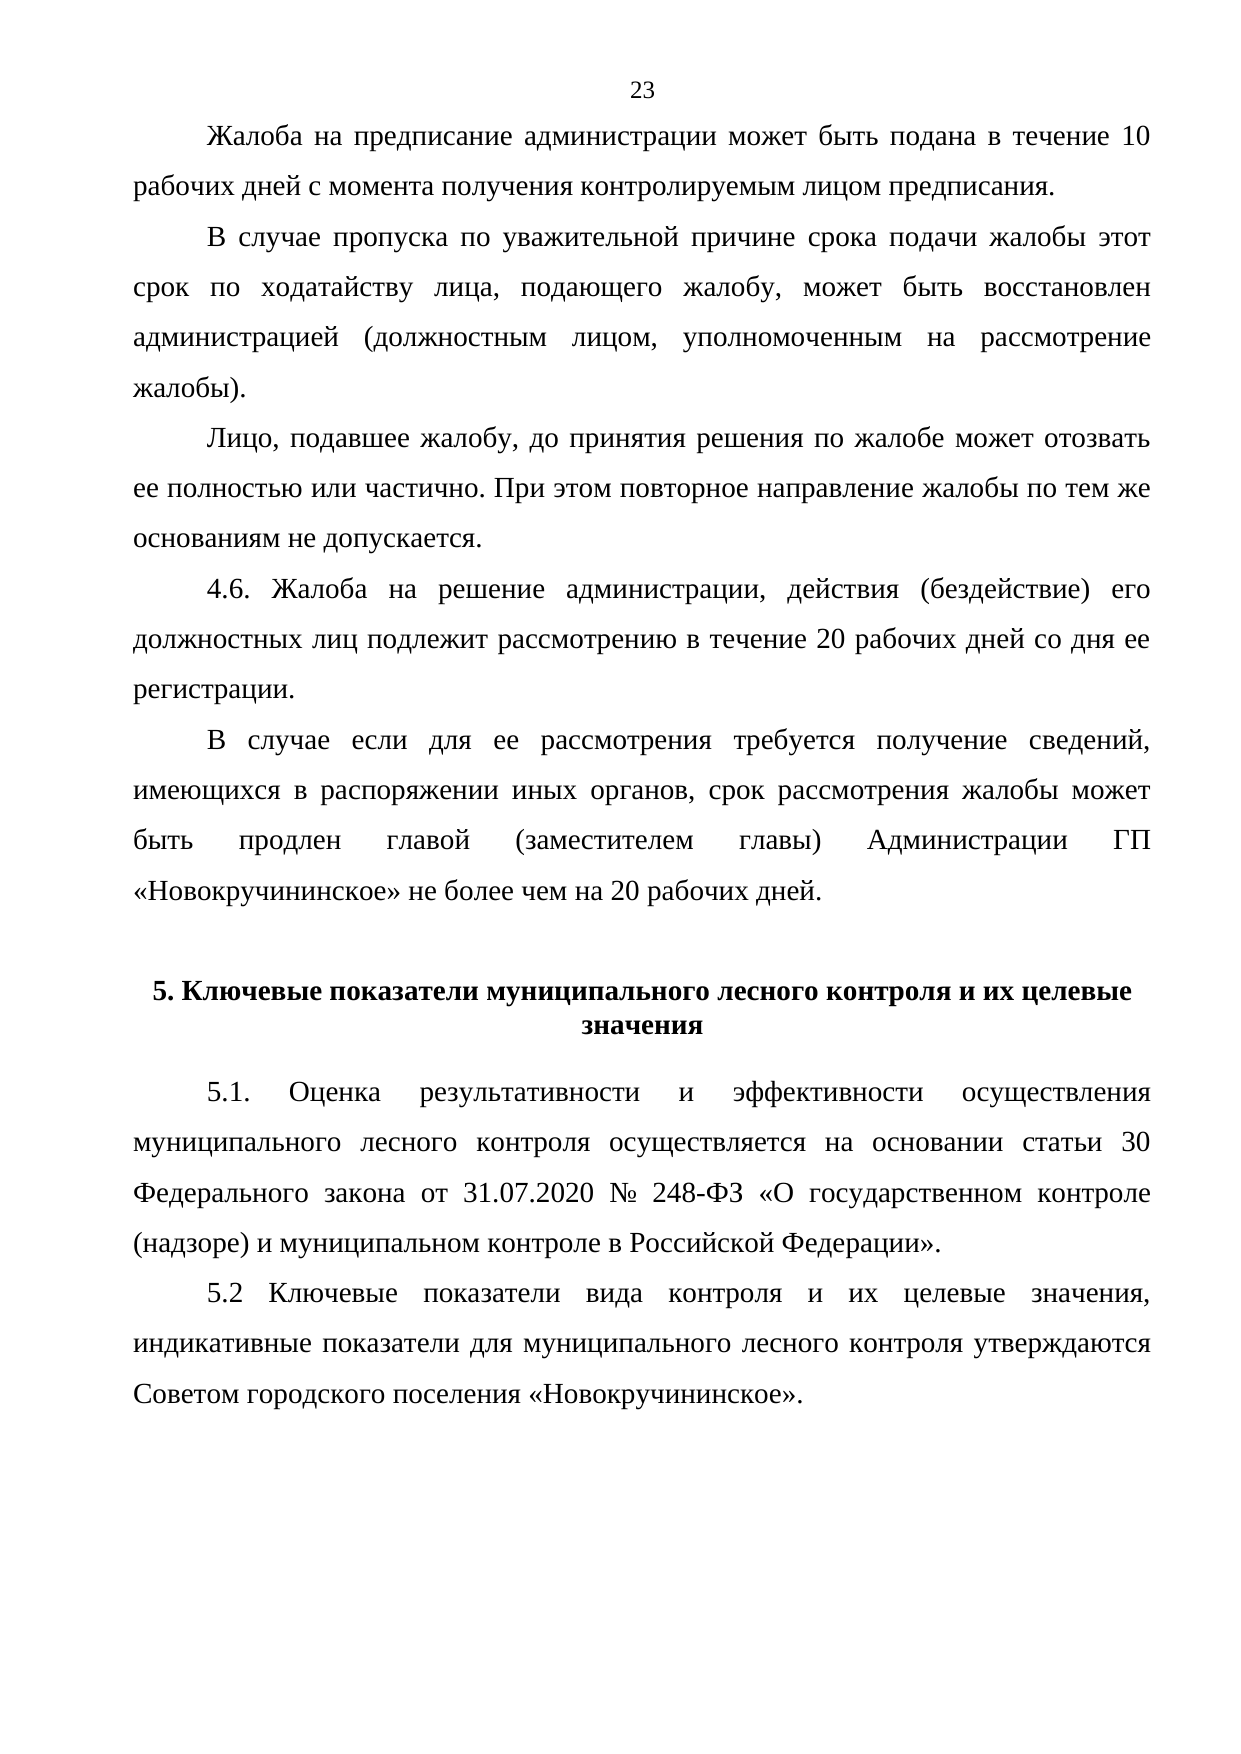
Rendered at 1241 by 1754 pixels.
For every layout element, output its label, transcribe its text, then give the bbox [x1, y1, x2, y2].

text 5. Ключевые показатели муниципального лесного контроля и их целевые значения [133, 973, 1152, 1041]
text Жалоба на предписание администрации может быть подана в течение 10 рабочих дней с момента получения контролируемым лицом предписания. [133, 118, 1152, 202]
text 5.2 Ключевые показатели вида контроля и их целевые значения, индикативные показатели для муниципального лесного контроля утверждаются Советом городского поселения «Новокручининское». [133, 1275, 1152, 1409]
text Лицо, подавшее жалобу, до принятия решения по жалобе может отозвать ее полностью или частично. При этом повторное направление жалобы по тем же основаниям не допускается. [133, 420, 1152, 554]
text 4.6. Жалоба на решение администрации, действия (бездействие) его должностных лиц подлежит рассмотрению в течение 20 рабочих дней со дня ее регистрации. [133, 571, 1152, 705]
text В случае пропуска по уважительной причине срока подачи жалобы этот срок по ходатайству лица, подающего жалобу, может быть восстановлен администрацией (должностным лицом, уполномоченным на рассмотрение жалобы). [133, 219, 1152, 403]
text 5.1. Оценка результативности и эффективности осуществления муниципального лесного контроля осуществляется на основании статьи 30 Федерального закона от 31.07.2020 № 248-ФЗ «О государственном контроле (надзоре) и муниципальном контроле в Российской Федерации». [133, 1074, 1152, 1258]
text В случае если для ее рассмотрения требуется получение сведений, имеющихся в распоряжении иных органов, срок рассмотрения жалобы может быть продлен главой (заместителем главы) Администрации ГП «Новокручининское» не более чем на 20 рабочих дней. [133, 722, 1152, 906]
